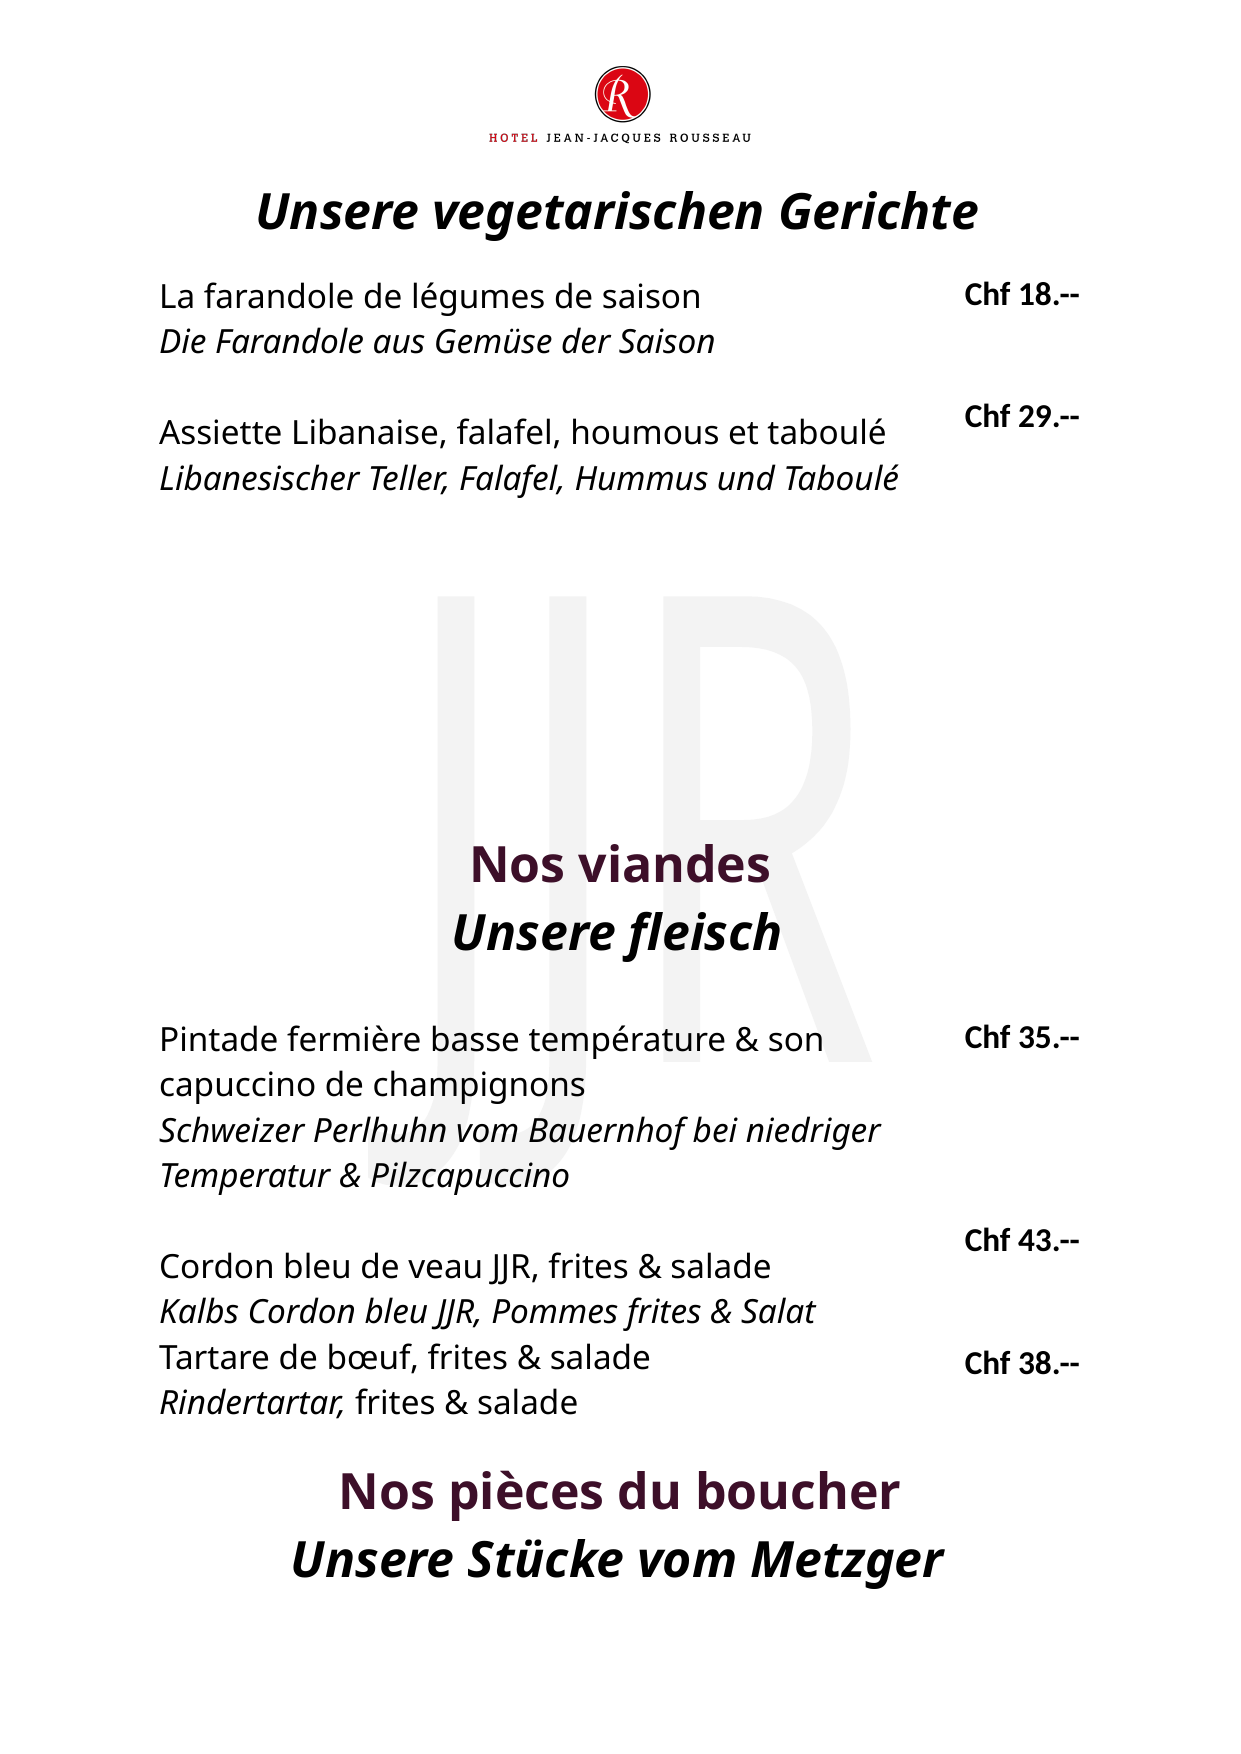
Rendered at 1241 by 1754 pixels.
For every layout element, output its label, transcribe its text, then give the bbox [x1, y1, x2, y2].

table_header Chf 35.-- Chf 43.-- Chf 38.-- [930, 1016, 1091, 1424]
table_header Chf 18.-- Chf 29.-- [930, 273, 1091, 557]
table_header La farandole de légumes de saison Die Farandole aus Gemüse der Saison Assiette Libanaise, falafel, houmous et taboulé Libanesischer Teller, Falafel, Hummus und Taboulé [148, 273, 930, 557]
text Unsere vegetarischen Gerichte [148, 176, 1093, 244]
text Unsere fleisch [148, 897, 1093, 965]
text Unsere Stücke vom Metzger [148, 1524, 1093, 1592]
table_header Pintade fermière basse température & son capuccino de champignons Schweizer Perlhuhn vom Bauernhof bei niedriger Temperatur & Pilzcapuccino Cordon bleu de veau JJR, frites & salade Kalbs Cordon bleu JJR, Pommes frites & Salat Tartare de bœuf, frites & salade Rindertartar, frites & salade [148, 1016, 930, 1424]
text Nos pièces du boucher [148, 1456, 1093, 1524]
text Nos viandes [148, 829, 1093, 897]
picture [476, 59, 764, 177]
